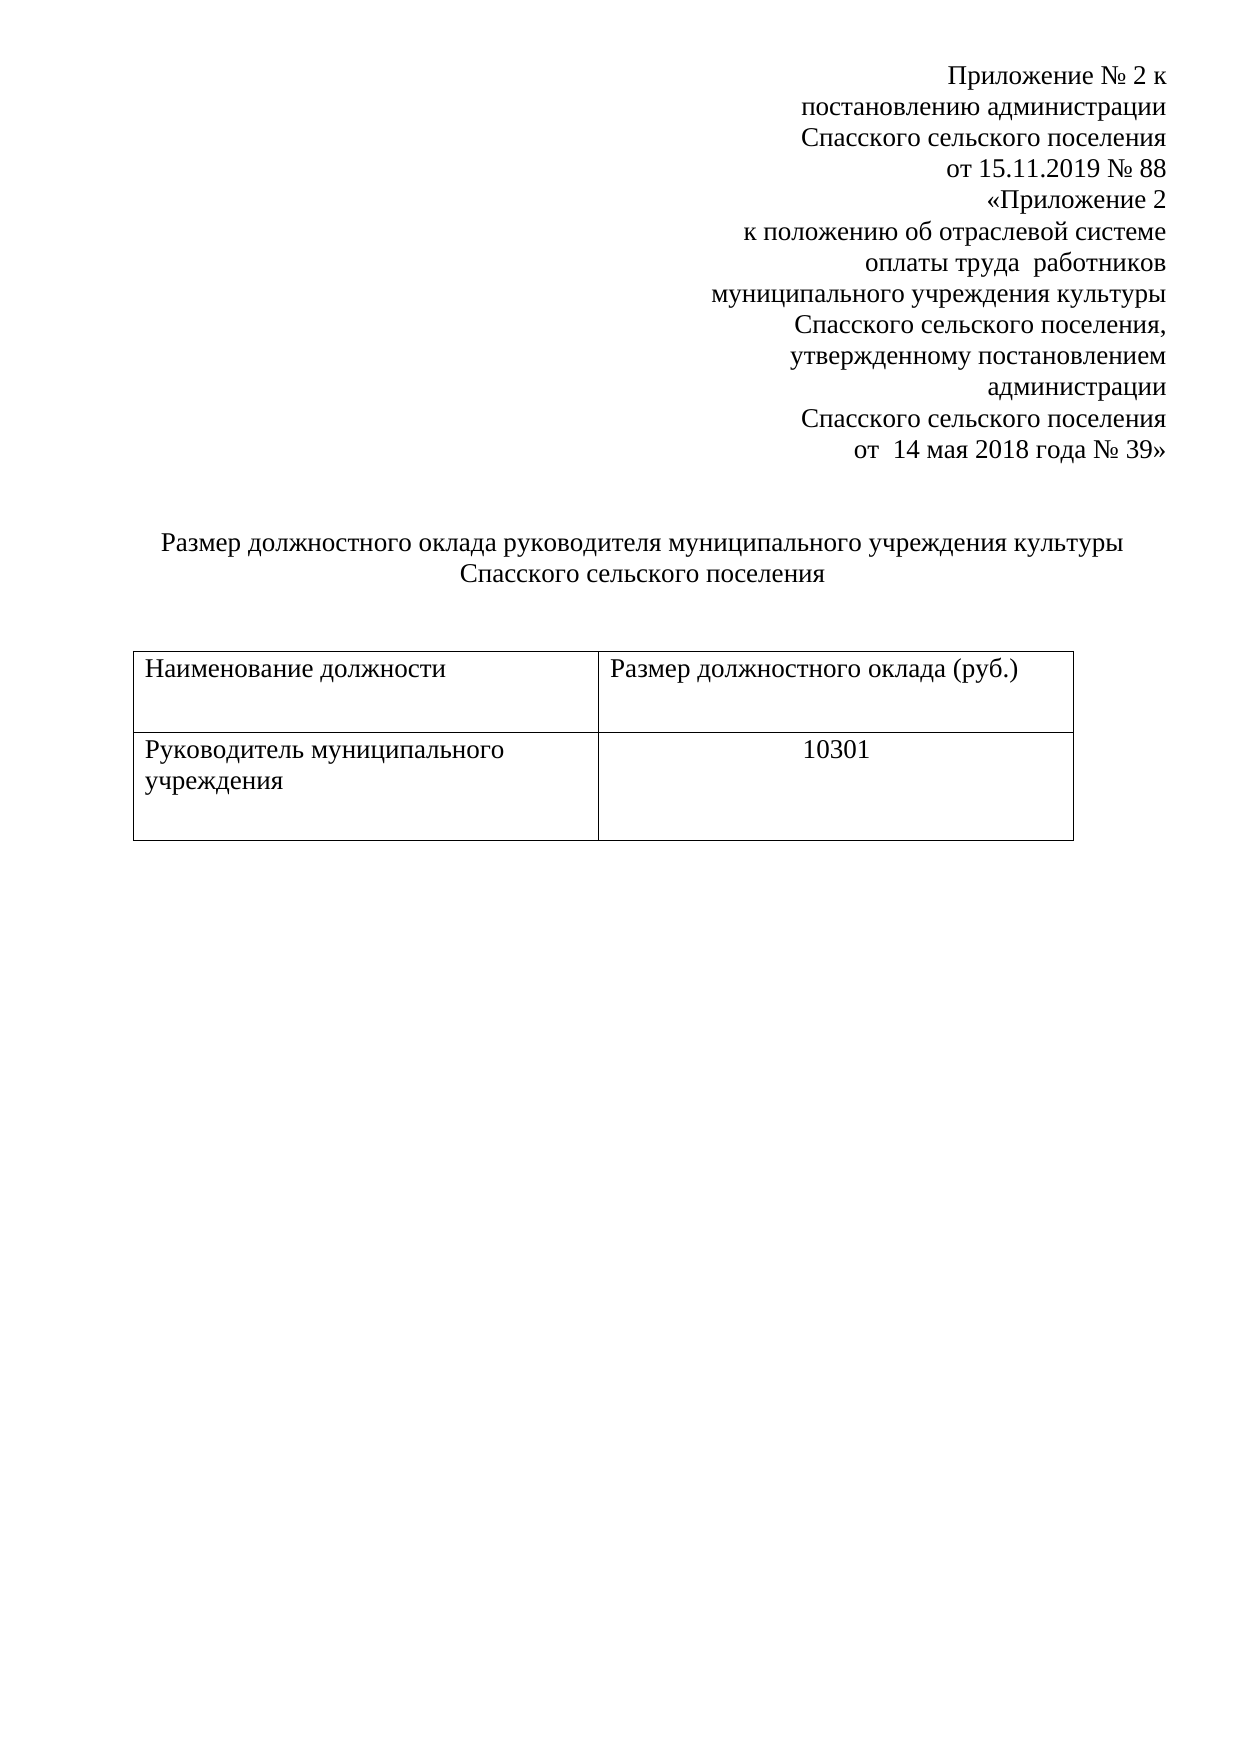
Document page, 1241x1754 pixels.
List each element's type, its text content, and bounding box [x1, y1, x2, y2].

text постановлению администрации [118, 90, 1167, 121]
text Размер должностного оклада руководителя муниципального учреждения культуры Спасского сельского поселения [118, 526, 1167, 588]
text Спасского сельского поселения [118, 121, 1167, 152]
text от 15.11.2019 № 88 [118, 152, 1167, 184]
table_cell 10301 [599, 733, 1073, 840]
table_header Размер должностного оклада (руб.) [599, 652, 1073, 732]
text Приложение № 2 к [118, 59, 1167, 90]
text Спасского сельского поселения [709, 402, 1167, 433]
table_cell Руководитель муниципального учреждения [134, 733, 598, 840]
text от 14 мая 2018 года № 39» [709, 433, 1167, 464]
table_header Наименование должности [134, 652, 598, 732]
text «Приложение 2 [709, 184, 1167, 215]
text к положению об отраслевой системе оплаты труда работников муниципального учреждения культуры Спасского сельского поселения, утвержденному постановлением администрации [709, 215, 1167, 402]
